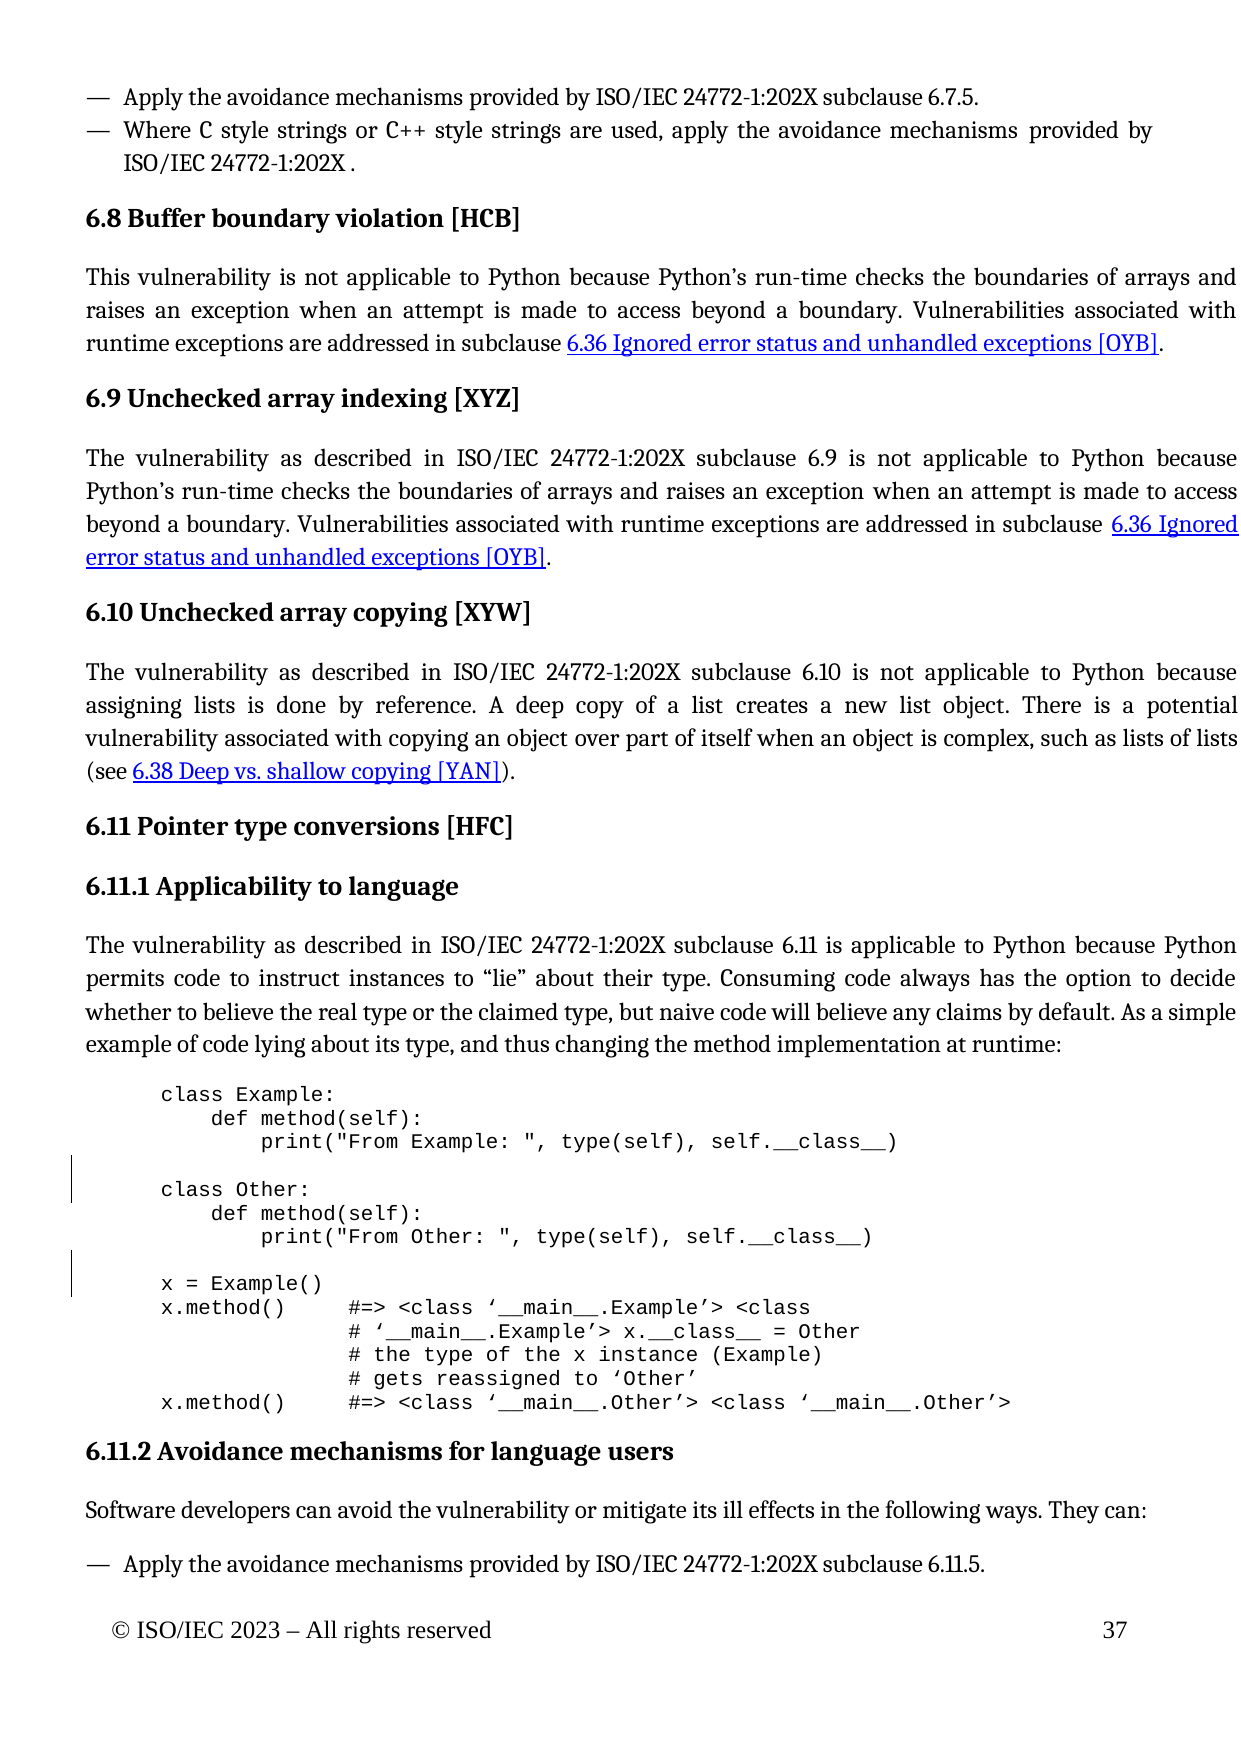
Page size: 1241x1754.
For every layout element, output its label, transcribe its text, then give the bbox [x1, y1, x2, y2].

subtitle 6.8 Buffer boundary violation [HCB] [86, 203, 1238, 234]
text x.method() #=> <class ‘__main__.Example’> <class [161, 1297, 1153, 1321]
subtitle 6.11.1 Applicability to language [86, 871, 1238, 902]
text The vulnerability as described in ISO/IEC 24772-1:202X subclause 6.11 is applicable to Python because Python permits code to instruct instances to “lie” about their type. Consuming code always has the option to decide whether to believe the real type or the claimed type, but naive code will believe any claims by default. As a simple example of code lying about its type, and thus changing the method implementation at runtime: [86, 931, 1238, 1059]
text Where C style strings or C++ style strings are used, apply the avoidance mechanisms provided by ISO/IEC 24772-1:202X . [86, 116, 1153, 177]
text # gets reassigned to ‘Other’ [161, 1368, 1153, 1392]
text # the type of the x instance (Example) [161, 1344, 1153, 1368]
text x.method() #=> <class ‘__main__.Other’> <class ‘__main__.Other’> [161, 1392, 1153, 1415]
text def method(self): [161, 1108, 1153, 1132]
text x = Example() [161, 1273, 1153, 1297]
subtitle 6.9 Unchecked array indexing [XYZ] [86, 383, 1238, 414]
subtitle 6.11.2 Avoidance mechanisms for language users [86, 1436, 1238, 1467]
text def method(self): [161, 1202, 1153, 1226]
text Apply the avoidance mechanisms provided by ISO/IEC 24772-1:202X subclause 6.7.5. [86, 82, 1153, 111]
text The vulnerability as described in ISO/IEC 24772-1:202X subclause 6.9 is not applicable to Python because Python’s run-time checks the boundaries of arrays and raises an exception when an attempt is made to access beyond a boundary. Vulnerabilities associated with runtime exceptions are addressed in subclause 6.36 Ignored error status and unhandled exceptions [OYB]. [86, 444, 1238, 572]
subtitle 6.10 Unchecked array copying [XYW] [86, 597, 1238, 628]
text Apply the avoidance mechanisms provided by ISO/IEC 24772-1:202X subclause 6.11.5. [86, 1550, 1153, 1579]
text class Example: [161, 1084, 1153, 1108]
text print("From Example: ", type(self), self.__class__) [161, 1132, 1153, 1155]
text class Other: [161, 1179, 1153, 1202]
text This vulnerability is not applicable to Python because Python’s run-time checks the boundaries of arrays and raises an exception when an attempt is made to access beyond a boundary. Vulnerabilities associated with runtime exceptions are addressed in subclause 6.36 Ignored error status and unhandled exceptions [OYB]. [86, 263, 1238, 358]
text print("From Other: ", type(self), self.__class__) [161, 1226, 1153, 1250]
text The vulnerability as described in ISO/IEC 24772-1:202X subclause 6.10 is not applicable to Python because assigning lists is done by reference. A deep copy of a list creates a new list object. There is a potential vulnerability associated with copying an object over part of itself when an object is complex, such as lists of lists (see 6.38 Deep vs. shallow copying [YAN]). [86, 658, 1238, 785]
text # ‘__main__.Example’> x.__class__ = Other [161, 1321, 1153, 1344]
text Software developers can avoid the vulnerability or mitigate its ill effects in the following ways. They can: [86, 1496, 1238, 1525]
subtitle 6.11 Pointer type conversions [HFC] [86, 811, 1238, 842]
